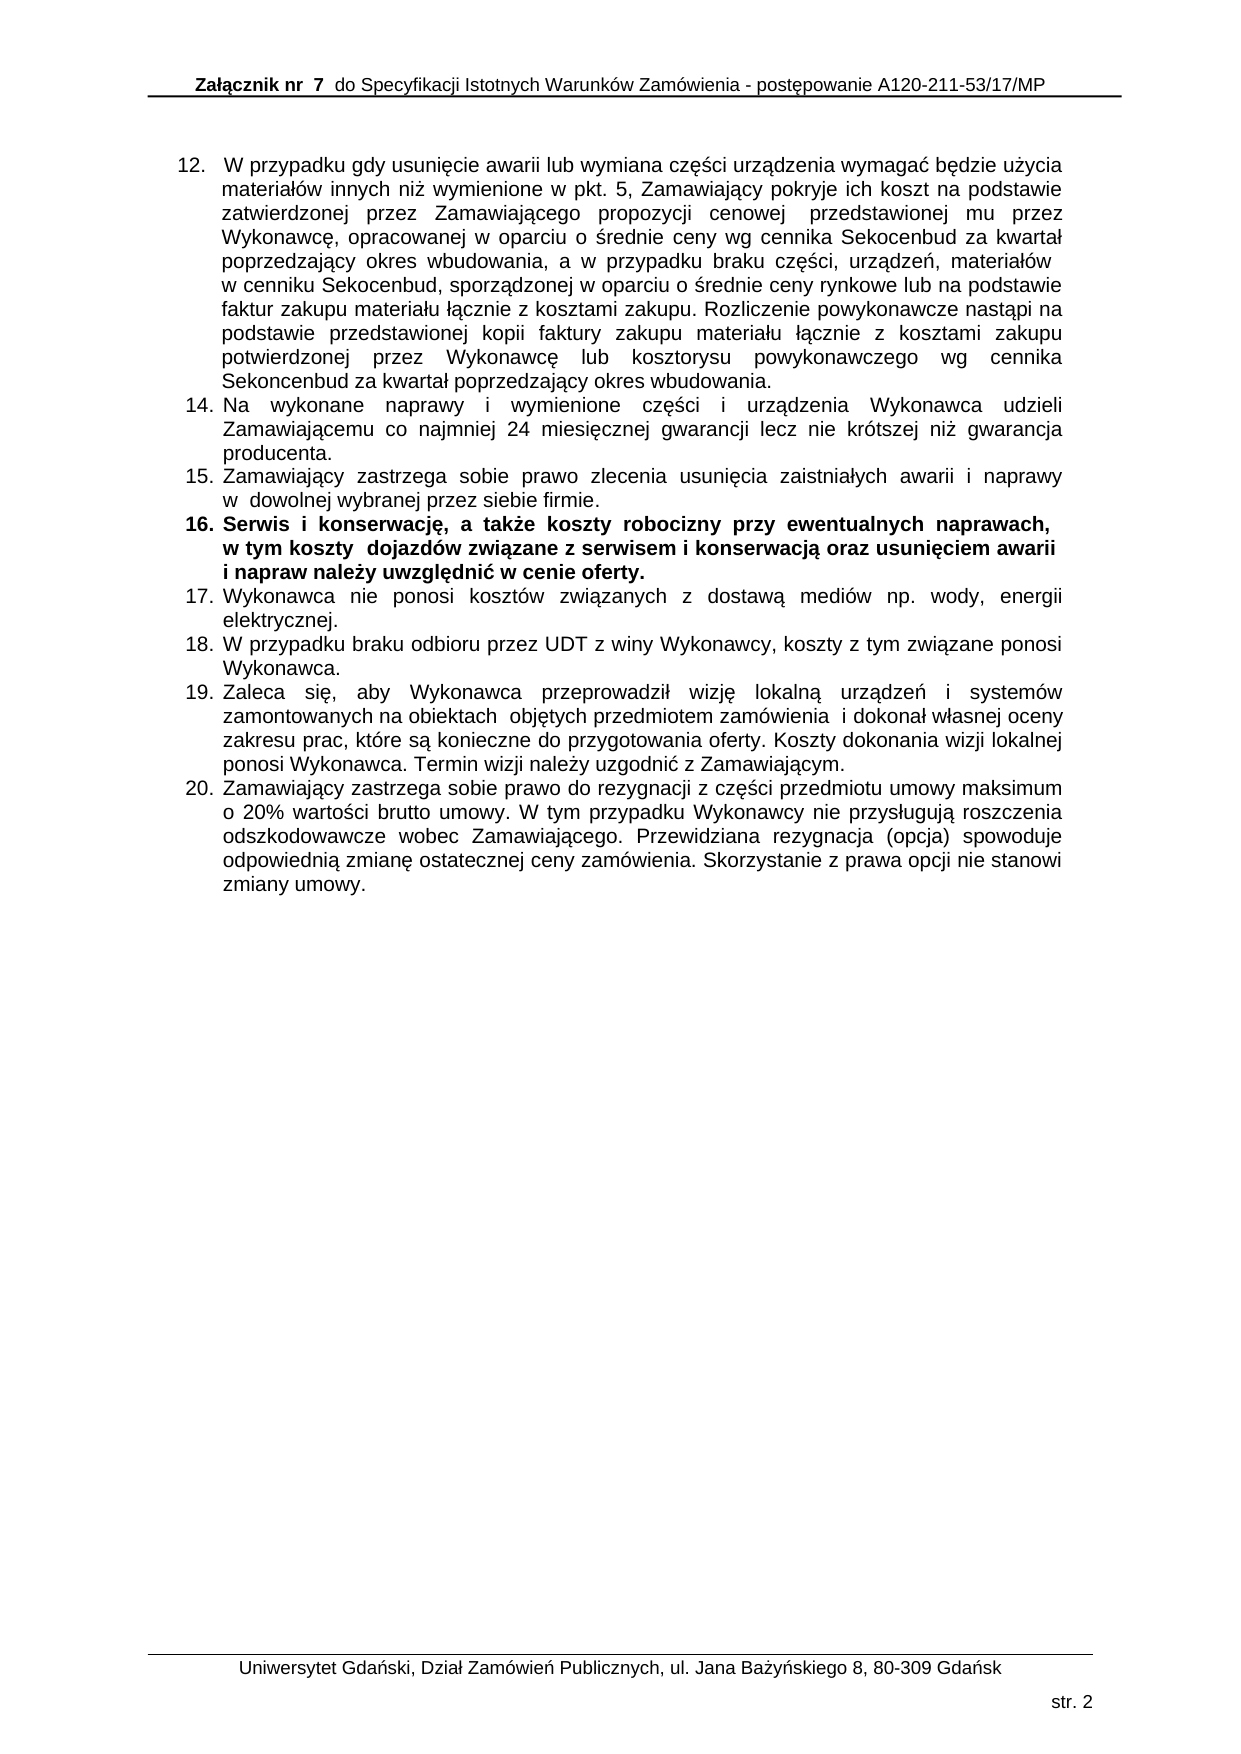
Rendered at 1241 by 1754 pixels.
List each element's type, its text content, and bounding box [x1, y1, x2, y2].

list Zaleca się, aby Wykonawca przeprowadził wizję lokalną urządzeń i systemów zamontowanych na obiektach objętych przedmiotem zamówienia i dokonał własnej oceny zakresu prac, które są konieczne do przygotowania oferty. Koszty dokonania wizji lokalnej ponosi Wykonawca. Termin wizji należy uzgodnić z Zamawiającym. [185, 680, 1063, 776]
list Na wykonane naprawy i wymienione części i urządzenia Wykonawca udzieli Zamawiającemu co najmniej 24 miesięcznej gwarancji lecz nie krótszej niż gwarancja producenta. [185, 392, 1063, 464]
list Zamawiający zastrzega sobie prawo do rezygnacji z części przedmiotu umowy maksimum o 20% wartości brutto umowy. W tym przypadku Wykonawcy nie przysługują roszczenia odszkodowawcze wobec Zamawiającego. Przewidziana rezygnacja (opcja) spowoduje odpowiednią zmianę ostatecznej ceny zamówienia. Skorzystanie z prawa opcji nie stanowi zmiany umowy. [185, 776, 1063, 896]
list W przypadku braku odbioru przez UDT z winy Wykonawcy, koszty z tym związane ponosi Wykonawca. [185, 632, 1063, 680]
text 12. W przypadku gdy usunięcie awarii lub wymiana części urządzenia wymagać będzie użycia materiałów innych niż wymienione w pkt. 5, Zamawiający pokryje ich koszt na podstawie zatwierdzonej przez Zamawiającego propozycji cenowej przedstawionej mu przez Wykonawcę, opracowanej w oparciu o średnie ceny wg cennika Sekocenbud za kwartał poprzedzający okres wbudowania, a w przypadku braku części, urządzeń, materiałów w cenniku Sekocenbud, sporządzonej w oparciu o średnie ceny rynkowe lub na podstawie faktur zakupu materiału łącznie z kosztami zakupu. Rozliczenie powykonawcze nastąpi na podstawie przedstawionej kopii faktury zakupu materiału łącznie z kosztami zakupu potwierdzonej przez Wykonawcę lub kosztorysu powykonawczego wg cennika Sekoncenbud za kwartał poprzedzający okres wbudowania. [177, 153, 1063, 392]
list Wykonawca nie ponosi kosztów związanych z dostawą mediów np. wody, energii elektrycznej. [185, 584, 1063, 632]
list Serwis i konserwację, a także koszty robocizny przy ewentualnych naprawach, w tym koszty dojazdów związane z serwisem i konserwacją oraz usunięciem awarii i napraw należy uwzględnić w cenie oferty. [185, 512, 1063, 584]
list Zamawiający zastrzega sobie prawo zlecenia usunięcia zaistniałych awarii i naprawy w dowolnej wybranej przez siebie firmie. [185, 464, 1063, 512]
